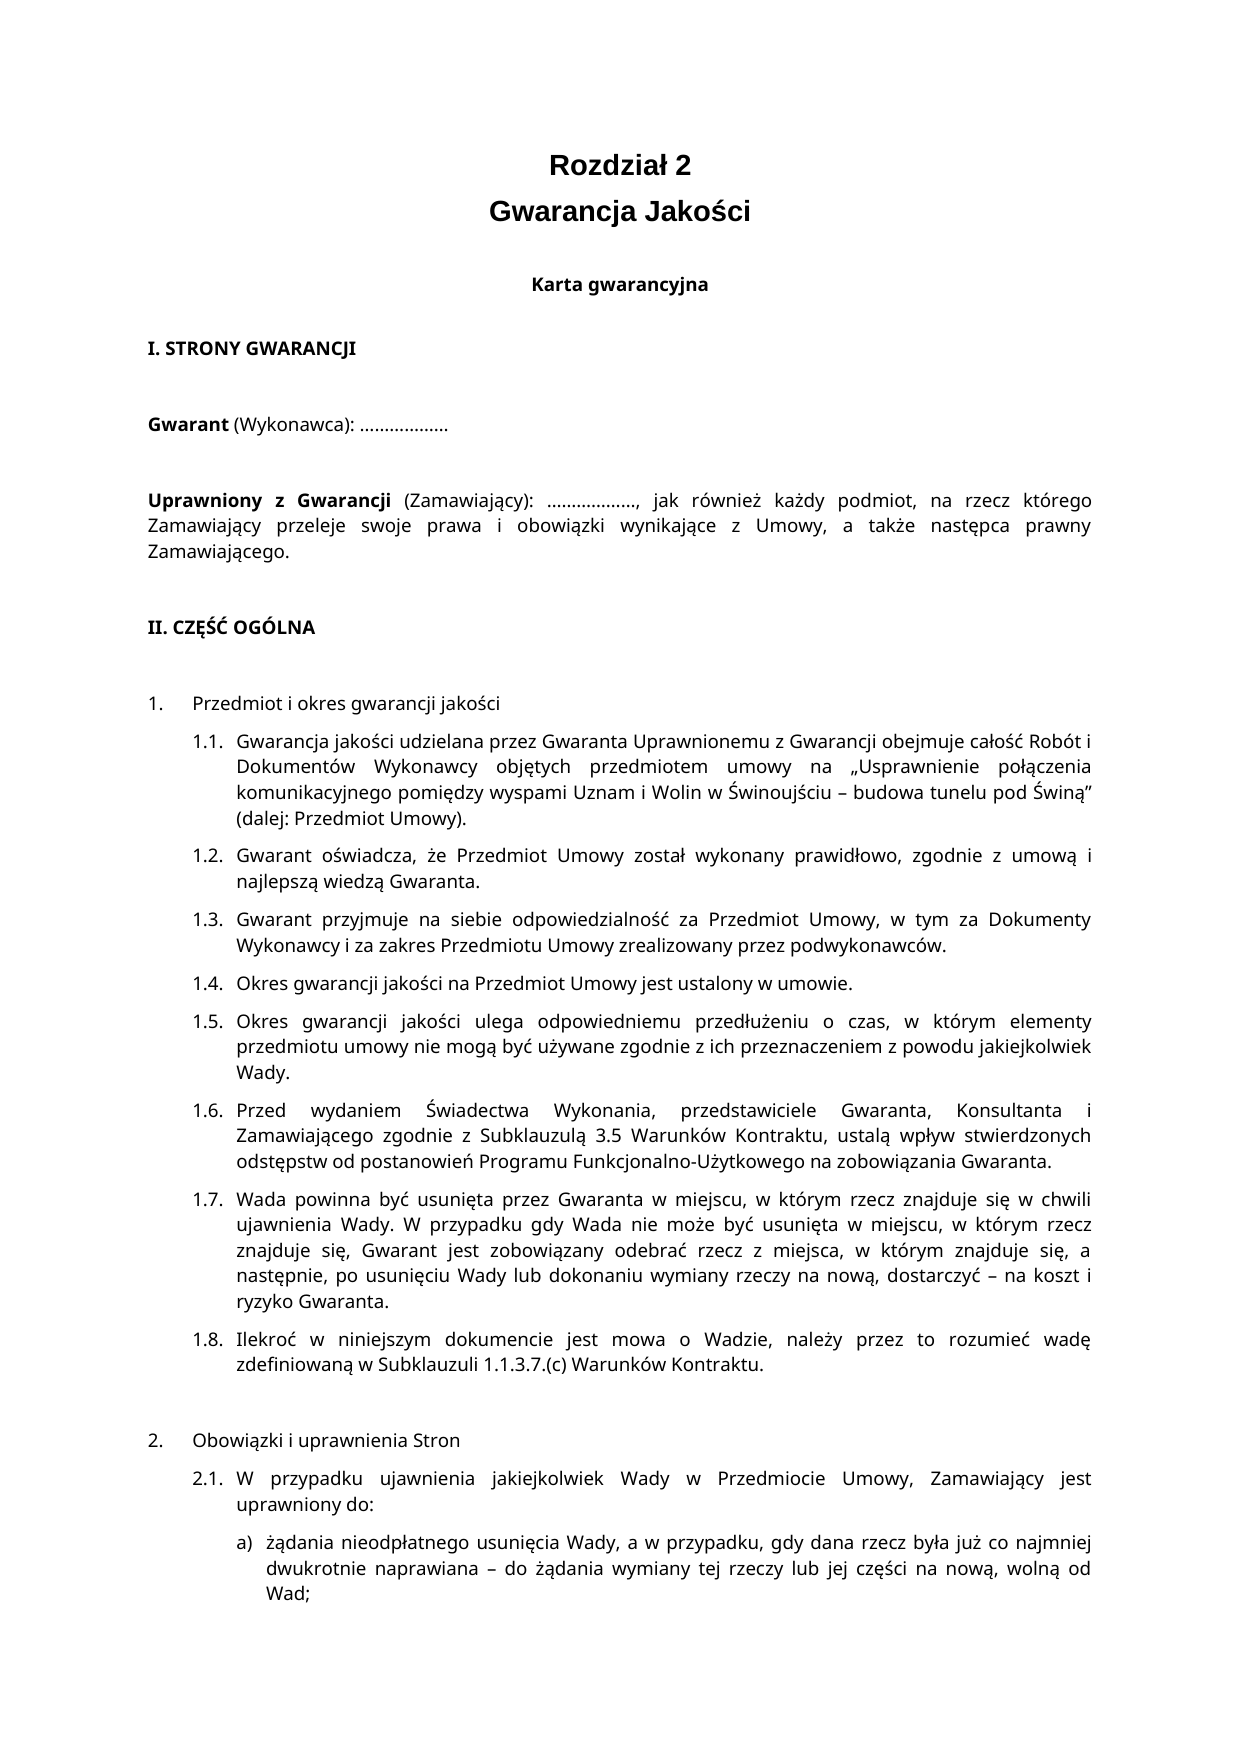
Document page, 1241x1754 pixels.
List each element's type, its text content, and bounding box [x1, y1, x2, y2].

text Karta gwarancyjna [148, 271, 1093, 297]
text Rozdział 2 [148, 148, 1093, 181]
list Gwarant przyjmuje na siebie odpowiedzialność za Przedmiot Umowy, w tym za Dokumenty Wykonawcy i za zakres Przedmiotu Umowy zrealizowany przez podwykonawców. [192, 906, 1093, 957]
text II. CZĘŚĆ OGÓLNA [148, 614, 1093, 640]
list Okres gwarancji jakości ulega odpowiedniemu przedłużeniu o czas, w którym elementy przedmiotu umowy nie mogą być używane zgodnie z ich przeznaczeniem z powodu jakiejkolwiek Wady. [192, 1008, 1093, 1084]
list Przed wydaniem Świadectwa Wykonania, przedstawiciele Gwaranta, Konsultanta i Zamawiającego zgodnie z Subklauzulą 3.5 Warunków Kontraktu, ustalą wpływ stwierdzonych odstępstw od postanowień Programu Funkcjonalno-Użytkowego na zobowiązania Gwaranta. [192, 1097, 1093, 1173]
list Obowiązki i uprawnienia Stron [148, 1428, 1093, 1453]
list Ilekroć w niniejszym dokumencie jest mowa o Wadzie, należy przez to rozumieć wadę zdefiniowaną w Subklauzuli 1.1.3.7.(c) Warunków Kontraktu. [192, 1326, 1093, 1377]
text Gwarant (Wykonawca): ……………… [148, 411, 1093, 437]
list Gwarancja jakości udzielana przez Gwaranta Uprawnionemu z Gwarancji obejmuje całość Robót i Dokumentów Wykonawcy objętych przedmiotem umowy na „Usprawnienie połączenia komunikacyjnego pomiędzy wyspami Uznam i Wolin w Świnoujściu – budowa tunelu pod Świną” (dalej: Przedmiot Umowy). [192, 728, 1093, 830]
list Okres gwarancji jakości na Przedmiot Umowy jest ustalony w umowie. [192, 970, 1093, 995]
text I. STRONY GWARANCJI [148, 335, 1093, 361]
text a) żądania nieodpłatnego usunięcia Wady, a w przypadku, gdy dana rzecz była już co najmniej dwukrotnie naprawiana – do żądania wymiany tej rzeczy lub jej części na nową, wolną od Wad; [236, 1529, 1093, 1606]
list Gwarant oświadcza, że Przedmiot Umowy został wykonany prawidłowo, zgodnie z umową i najlepszą wiedzą Gwaranta. [192, 843, 1093, 894]
text Uprawniony z Gwarancji (Zamawiający): ………………, jak również każdy podmiot, na rzecz którego Zamawiający przeleje swoje prawa i obowiązki wynikające z Umowy, a także następca prawny Zamawiającego. [148, 487, 1093, 564]
list Przedmiot i okres gwarancji jakości [148, 690, 1093, 716]
list W przypadku ujawnienia jakiejkolwiek Wady w Przedmiocie Umowy, Zamawiający jest uprawniony do: [192, 1466, 1093, 1517]
text Gwarancja Jakości [148, 194, 1093, 227]
list Wada powinna być usunięta przez Gwaranta w miejscu, w którym rzecz znajduje się w chwili ujawnienia Wady. W przypadku gdy Wada nie może być usunięta w miejscu, w którym rzecz znajduje się, Gwarant jest zobowiązany odebrać rzecz z miejsca, w którym znajduje się, a następnie, po usunięciu Wady lub dokonaniu wymiany rzeczy na nową, dostarczyć – na koszt i ryzyko Gwaranta. [192, 1186, 1093, 1314]
